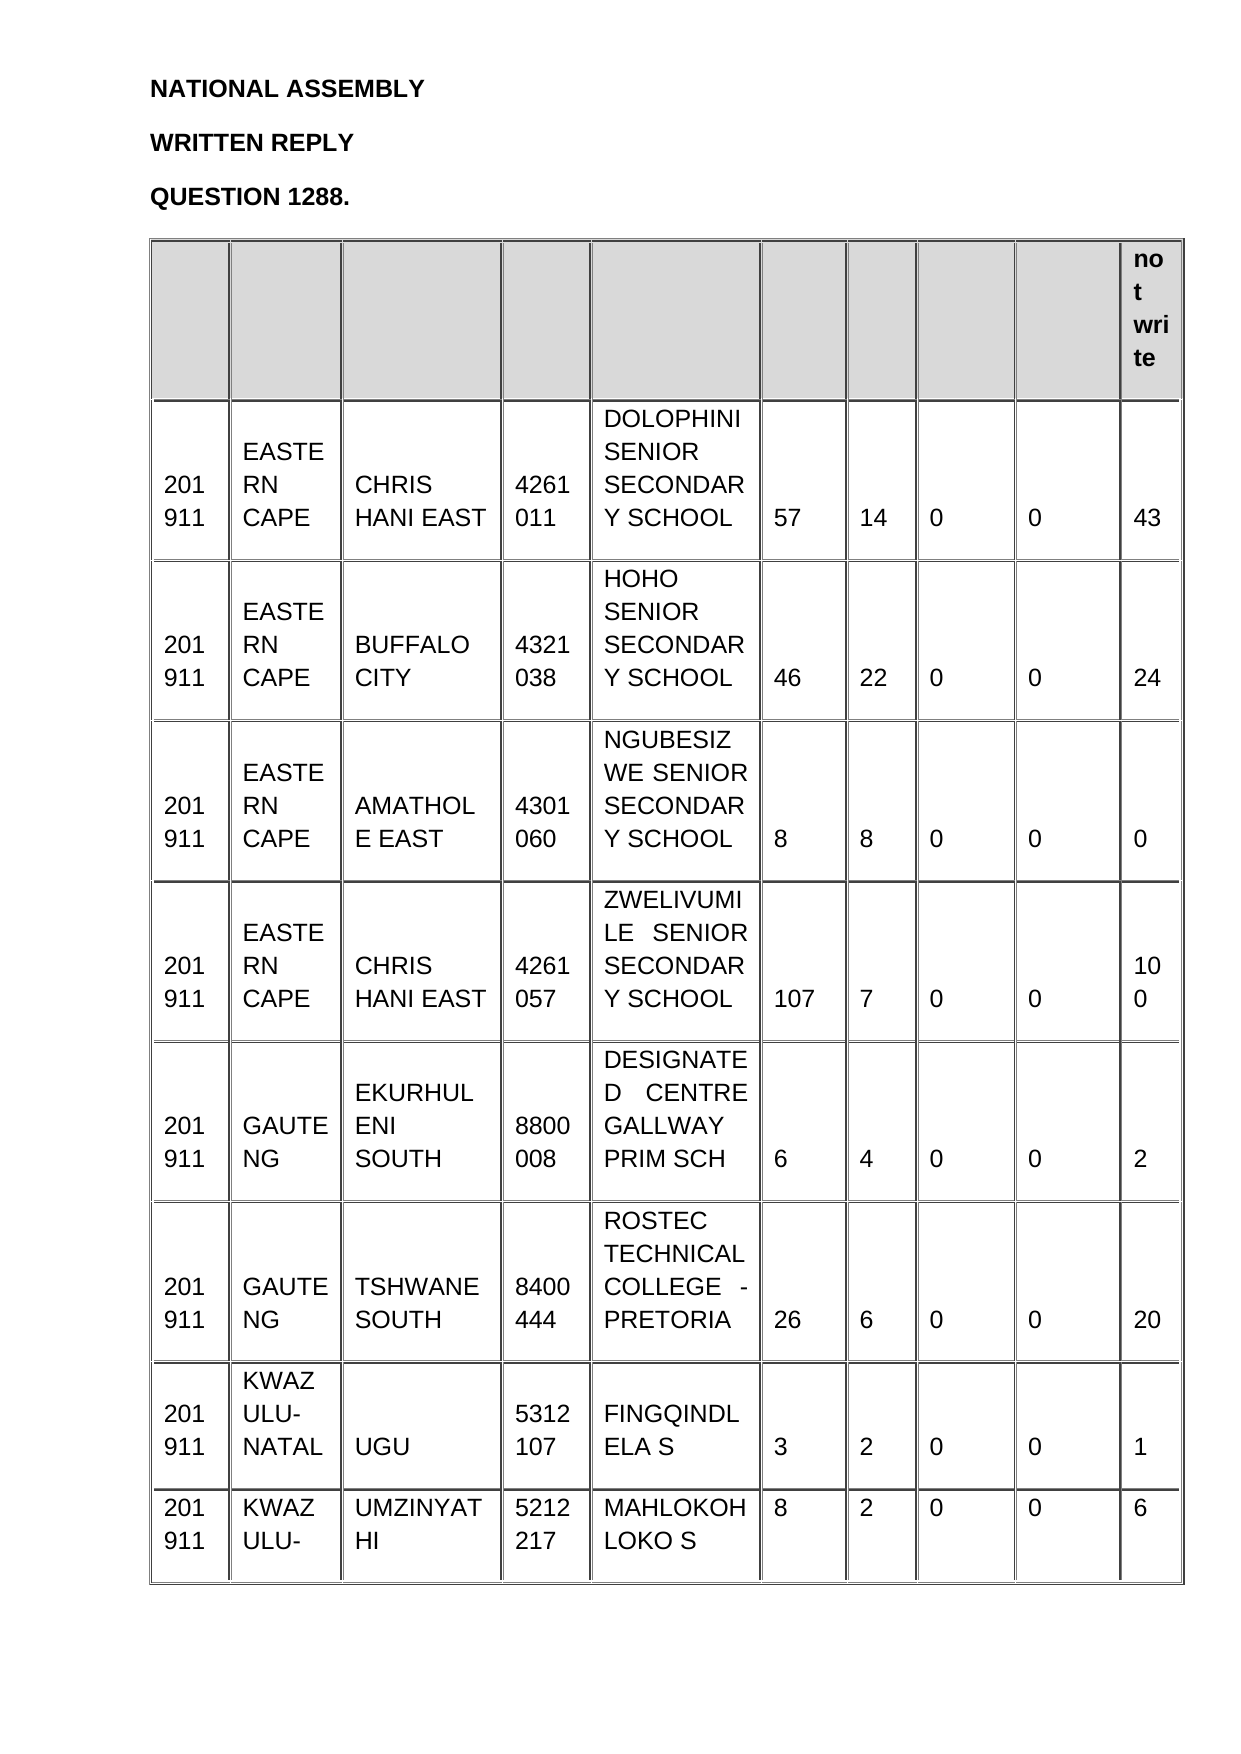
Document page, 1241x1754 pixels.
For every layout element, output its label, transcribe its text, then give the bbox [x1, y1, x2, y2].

table_cell 0 [1017, 402, 1119, 559]
table_cell 2 [849, 1364, 915, 1488]
table_cell CHRIS HANI EAST [344, 402, 500, 559]
table_cell 201911 [152, 1200, 229, 1360]
table_cell Exam Date [152, 242, 230, 398]
table_cell 24 [1122, 559, 1181, 719]
table_cell 6 [763, 1043, 845, 1200]
table_cell 0 [1017, 562, 1119, 719]
table_cell 201911 [151, 1360, 230, 1488]
table_cell 8 [763, 722, 845, 879]
table_cell NGUBESIZWE SENIOR SECONDARY SCHOOL [593, 722, 759, 879]
table_cell ROSTEC TECHNICAL COLLEGE - PRETORIA [593, 1203, 759, 1360]
table_cell 201911 [151, 880, 228, 1040]
table_cell BUFFALO CITY [344, 562, 500, 719]
table_cell GAUTENG [232, 1203, 340, 1360]
table_cell ZWELIVUMILE SENIOR SECONDARY SCHOOL [593, 883, 759, 1040]
table_cell 0 [917, 1490, 1015, 1582]
table_cell HOHO SENIOR SECONDARY SCHOOL [593, 562, 759, 719]
table_cell 4261011 [504, 402, 589, 559]
table_cell 57 [763, 402, 845, 559]
table_cell UGU [344, 1364, 500, 1488]
table_cell AMATHOLE EAST [344, 722, 500, 879]
table_cell GAUTENG [232, 1043, 340, 1200]
table_cell 201911 [152, 1488, 230, 1582]
table_cell Centre No [502, 241, 591, 398]
table_cell KWAZULU-NATAL [230, 1490, 342, 1582]
table_cell EASTERN CAPE [232, 883, 340, 1040]
table_cell 201911 [152, 719, 229, 879]
table_cell MAHLOKOHLOKO S [591, 1490, 761, 1582]
table_cell Total Entered [761, 241, 847, 398]
table_cell 107 [763, 883, 845, 1040]
table_cell 5312107 [504, 1364, 589, 1488]
table_cell 0 [1017, 1364, 1119, 1488]
table_cell 6 [1121, 1488, 1181, 1582]
table_cell DOLOPHINI SENIOR SECONDARY SCHOOL [593, 402, 759, 559]
table_cell 0 [1017, 722, 1119, 879]
table_cell 26 [763, 1203, 845, 1360]
table_cell 4 [849, 1043, 915, 1200]
table_cell 46 [763, 562, 845, 719]
table_cell 7 [849, 883, 915, 1040]
table_cell 0 [1122, 719, 1181, 879]
table_cell 0 [1017, 883, 1119, 1040]
table_cell 8800008 [504, 1043, 589, 1200]
table_cell 201911 [152, 1040, 228, 1200]
table_cell 0 [1017, 1043, 1119, 1200]
table_cell 6 [849, 1203, 915, 1360]
table_cell 5212217 [502, 1490, 591, 1582]
table_cell FINGQINDLELA S [593, 1364, 759, 1488]
table_cell Province [230, 241, 342, 398]
table_cell EASTERN CAPE [232, 562, 340, 719]
table_cell 0 [1017, 1203, 1119, 1360]
table_cell EKURHULENI SOUTH [344, 1043, 500, 1200]
table_cell 1 [1121, 1360, 1183, 1488]
table_cell 201911 [152, 559, 229, 719]
table_cell 22 [849, 562, 915, 719]
table_cell 2 [847, 1490, 917, 1582]
table_cell Repeaters [1015, 239, 1121, 398]
table_cell Total Wrote [847, 241, 917, 398]
table_cell 100 [1122, 880, 1183, 1040]
table_cell 3 [763, 1364, 845, 1488]
table_cell KWAZULU-NATAL [232, 1364, 340, 1488]
table_cell 2 [1122, 1040, 1181, 1200]
table_cell EASTERN CAPE [232, 402, 340, 559]
table_cell 8 [761, 1490, 847, 1582]
table_cell 0 [919, 1203, 1014, 1360]
table_cell 43 [1122, 399, 1183, 559]
table_cell 0 [1015, 1488, 1121, 1582]
table_cell District [342, 241, 502, 398]
table_cell EASTERN CAPE [232, 722, 340, 879]
table_cell 20 [1122, 1200, 1181, 1360]
table_cell 201911 [151, 399, 228, 559]
table_cell TSHWANE SOUTH [344, 1203, 500, 1360]
table_cell 8 [849, 722, 915, 879]
table_cell 0 [919, 1043, 1014, 1200]
table_cell UMZINYATHI [342, 1490, 502, 1582]
table_cell 0 [919, 722, 1014, 879]
table_cell 0 [919, 883, 1014, 1040]
table_cell Total did not write [1121, 242, 1181, 398]
table_cell Centre Name [591, 241, 761, 398]
table_cell 0 [919, 402, 1014, 559]
table_cell Total Achieved [917, 241, 1015, 398]
table_cell 8400444 [504, 1203, 589, 1360]
table_cell 0 [919, 1364, 1014, 1488]
table_cell CHRIS HANI EAST [344, 883, 500, 1040]
table_cell 4261057 [504, 883, 589, 1040]
table_cell 4321038 [504, 562, 589, 719]
table_cell 14 [849, 402, 915, 559]
table_cell 4301060 [504, 722, 589, 879]
table_cell DESIGNATED CENTRE GALLWAY PRIM SCH [593, 1043, 759, 1200]
table_cell 0 [919, 562, 1014, 719]
